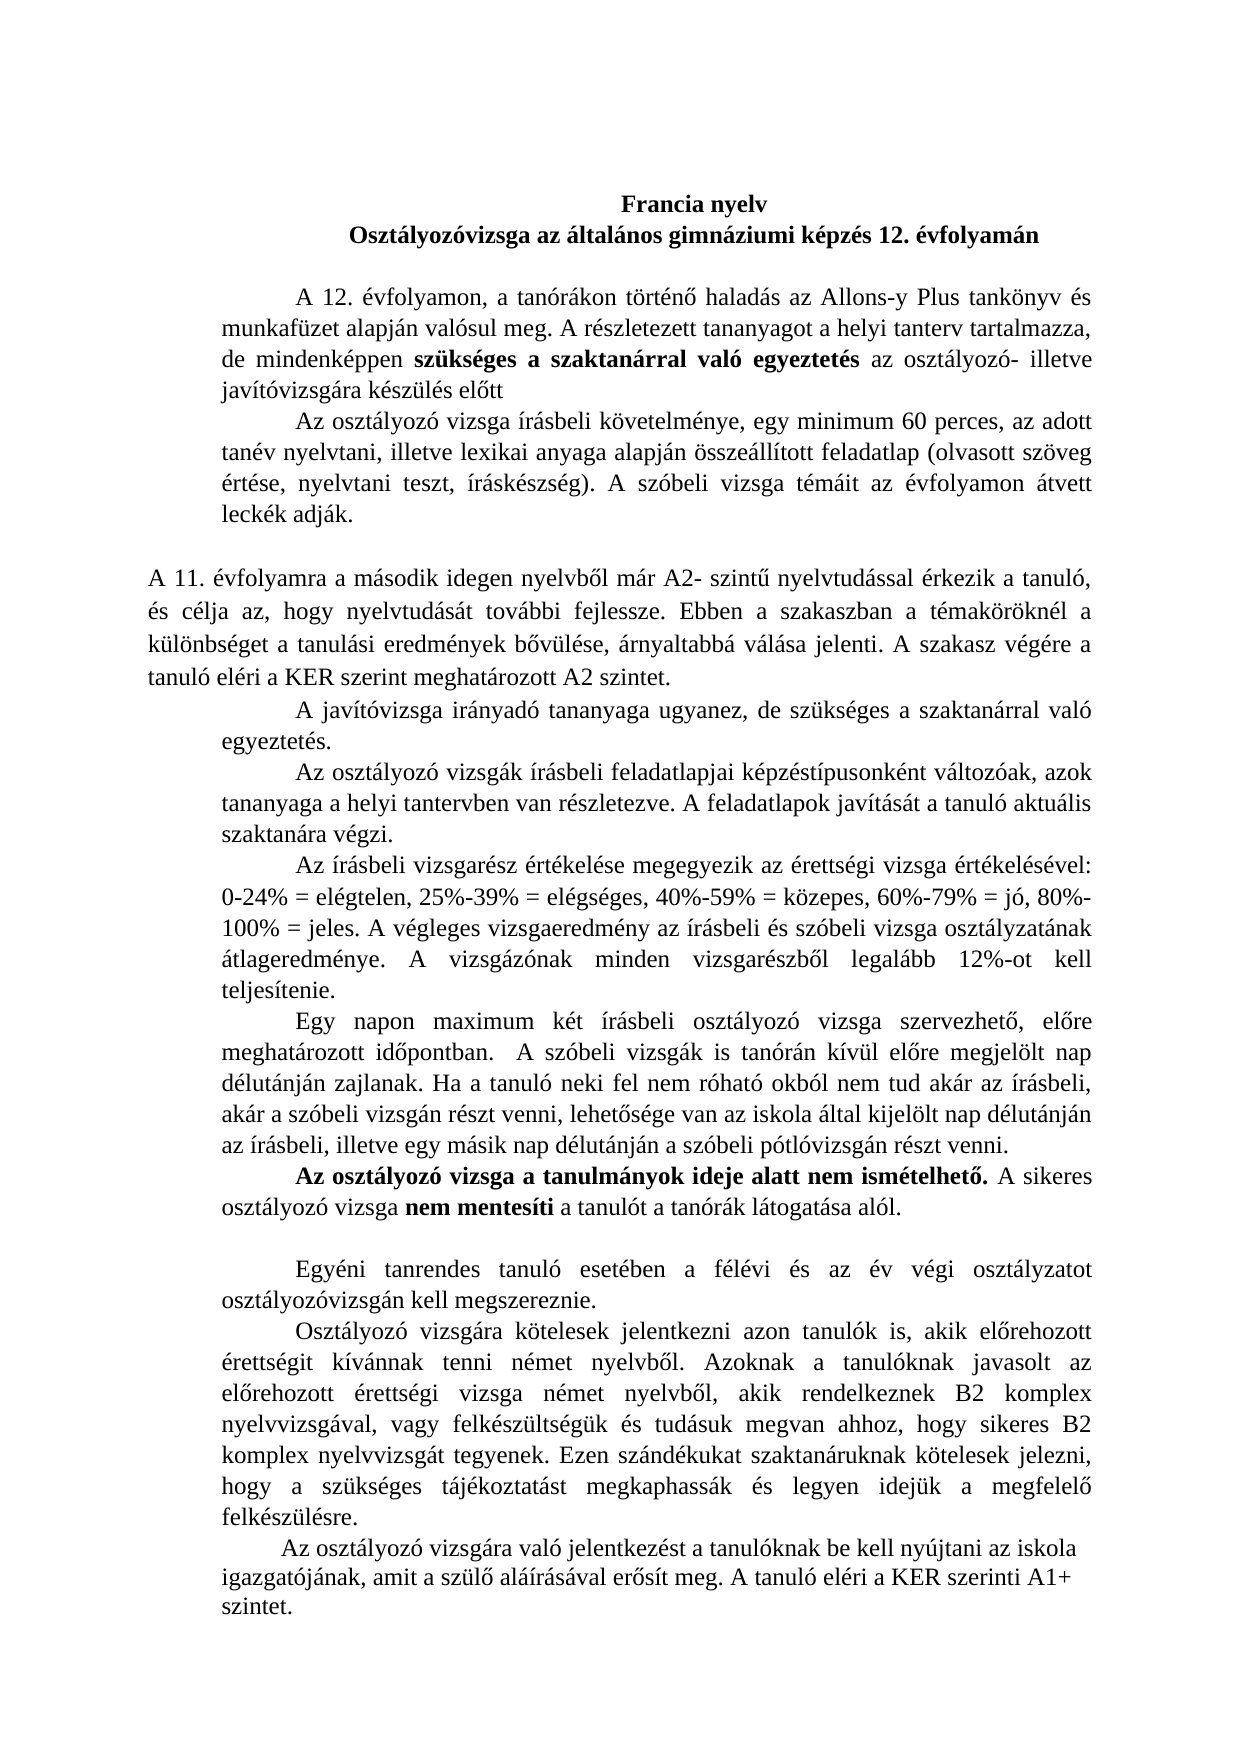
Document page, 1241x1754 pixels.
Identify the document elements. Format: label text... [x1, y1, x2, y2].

text A 11. évfolyamra a második idegen nyelvből már A2- szintű nyelvtudással érkezik a tanuló, és célja az, hogy nyelvtudását további fejlessze. Ebben a szakaszban a témaköröknél a különbséget a tanulási eredmények bővülése, árnyaltabbá válása jelenti. A szakasz végére a tanuló eléri a KER szerint meghatározott A2 szintet. [148, 563, 1093, 691]
text A javítóvizsga irányadó tananyaga ugyanez, de szükséges a szaktanárral való egyeztetés. [221, 695, 1093, 755]
text A 12. évfolyamon, a tanórákon történő haladás az Allons-y Plus tankönyv és munkafüzet alapján valósul meg. A részletezett tananyagot a helyi tanterv tartalmazza, de mindenképpen szükséges a szaktanárral való egyeztetés az osztályozó- illetve javítóvizsgára készülés előtt [221, 282, 1093, 404]
text Egyéni tanrendes tanuló esetében a félévi és az év végi osztályzatot osztályozóvizsgán kell megszereznie. [221, 1254, 1093, 1314]
text Az osztályozó vizsgák írásbeli feladatlapjai képzéstípusonként változóak, azok tananyaga a helyi tantervben van részletezve. A feladatlapok javítását a tanuló aktuális szaktanára végzi. [221, 757, 1093, 848]
text Az osztályozó vizsgára való jelentkezést a tanulóknak be kell nyújtani az iskola igazgatójának, amit a szülő aláírásával erősít meg. A tanuló eléri a KER szerinti A1+ szintet. [221, 1533, 1093, 1620]
text Francia nyelv [221, 189, 1093, 218]
text Osztályozó vizsgára kötelesek jelentkezni azon tanulók is, akik előrehozott érettségit kívánnak tenni német nyelvből. Azoknak a tanulóknak javasolt az előrehozott érettségi vizsga német nyelvből, akik rendelkeznek B2 komplex nyelvvizsgával, vagy felkészültségük és tudásuk megvan ahhoz, hogy sikeres B2 komplex nyelvvizsgát tegyenek. Ezen szándékukat szaktanáruknak kötelesek jelezni, hogy a szükséges tájékoztatást megkaphassák és legyen idejük a megfelelő felkészülésre. [221, 1316, 1093, 1531]
text Az írásbeli vizsgarész értékelése megegyezik az érettségi vizsga értékelésével: 0-24% = elégtelen, 25%-39% = elégséges, 40%-59% = közepes, 60%-79% = jó, 80%- 100% = jeles. A végleges vizsgaeredmény az írásbeli és szóbeli vizsga osztályzatának átlageredménye. A vizsgázónak minden vizsgarészből legalább 12%-ot kell teljesítenie. [221, 851, 1093, 1003]
text Az osztályozó vizsga a tanulmányok ideje alatt nem ismételhető. A sikeres osztályozó vizsga nem mentesíti a tanulót a tanórák látogatása alól. [221, 1161, 1093, 1221]
text Az osztályozó vizsga írásbeli követelménye, egy minimum 60 perces, az adott tanév nyelvtani, illetve lexikai anyaga alapján összeállított feladatlap (olvasott szöveg értése, nyelvtani teszt, íráskészség). A szóbeli vizsga témáit az évfolyamon átvett leckék adják. [221, 406, 1093, 528]
text Egy napon maximum két írásbeli osztályozó vizsga szervezhető, előre meghatározott időpontban. A szóbeli vizsgák is tanórán kívül előre megjelölt nap délutánján zajlanak. Ha a tanuló neki fel nem róható okból nem tud akár az írásbeli, akár a szóbeli vizsgán részt venni, lehetősége van az iskola által kijelölt nap délutánján az írásbeli, illetve egy másik nap délutánján a szóbeli pótlóvizsgán részt venni. [221, 1006, 1093, 1159]
text Osztályozóvizsga az általános gimnáziumi képzés 12. évfolyamán [221, 220, 1093, 249]
